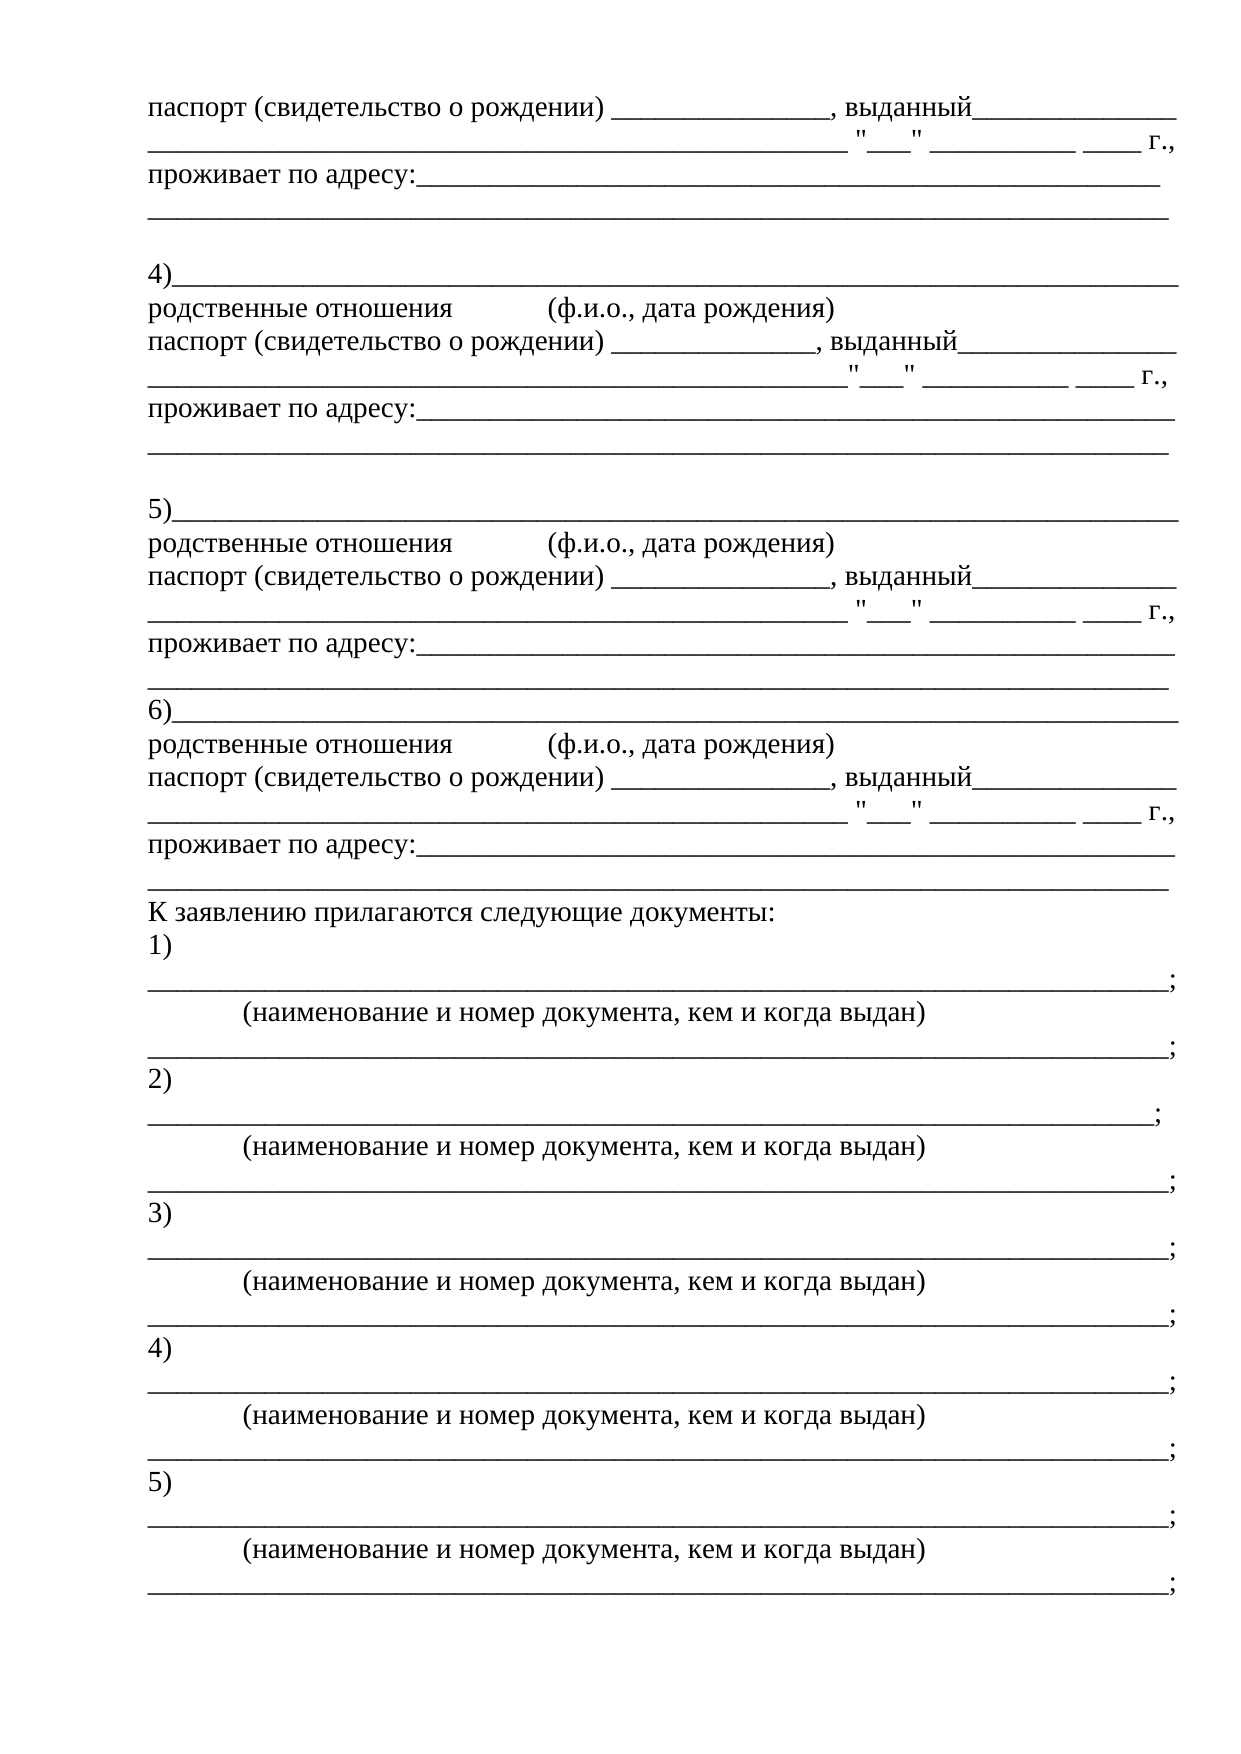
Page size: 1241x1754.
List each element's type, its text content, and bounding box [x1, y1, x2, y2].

text ________________________________________________ "___" __________ ____ г., [148, 122, 1181, 156]
text ______________________________________________________________________; [148, 1296, 1181, 1330]
text ______________________________________________________________________ [148, 860, 1181, 894]
text паспорт (свидетельство о рождении) ______________, выданный_______________ [148, 323, 1181, 357]
text паспорт (свидетельство о рождении) _______________, выданный______________ [148, 759, 1181, 793]
text родственные отношения (ф.и.о., дата рождения) [148, 726, 1181, 759]
text ______________________________________________________________________; [148, 1028, 1181, 1061]
text 4)_____________________________________________________________________ [148, 256, 1181, 290]
text 2) _____________________________________________________________________; [148, 1061, 1181, 1128]
text ______________________________________________________________________; [148, 1430, 1181, 1464]
text К заявлению прилагаются следующие документы: [148, 894, 1181, 927]
text ________________________________________________"___" __________ ____ г., [148, 357, 1181, 391]
text паспорт (свидетельство о рождении) _______________, выданный______________ [148, 89, 1181, 122]
text ________________________________________________ "___" __________ ____ г., [148, 592, 1181, 625]
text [148, 1564, 1181, 1598]
text (наименование и номер документа, кем и когда выдан) [148, 1128, 1181, 1162]
text паспорт (свидетельство о рождении) _______________, выданный______________ [148, 558, 1181, 592]
text (наименование и номер документа, кем и когда выдан) [148, 1263, 1181, 1296]
text (наименование и номер документа, кем и когда выдан) [148, 1397, 1181, 1430]
text ________________________________________________ "___" __________ ____ г., [148, 793, 1181, 827]
text 1) ______________________________________________________________________; [148, 927, 1181, 994]
text 5)_____________________________________________________________________ [148, 491, 1181, 525]
text проживает по адресу:____________________________________________________ ______________________________________________________________________ [148, 391, 1181, 458]
text проживает по адресу:____________________________________________________ ______________________________________________________________________ [148, 625, 1181, 692]
text проживает по адресу:___________________________________________________ ______________________________________________________________________ [148, 156, 1181, 223]
text ______________________________________________________________________; [148, 1162, 1181, 1196]
text проживает по адресу:____________________________________________________ [148, 827, 1181, 860]
text 6)_____________________________________________________________________ [148, 692, 1181, 726]
text родственные отношения (ф.и.о., дата рождения) [148, 290, 1181, 323]
text 5) ______________________________________________________________________; [148, 1464, 1181, 1531]
text (наименование и номер документа, кем и когда выдан) [148, 994, 1181, 1028]
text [148, 1531, 1181, 1564]
text 3) ______________________________________________________________________; [148, 1196, 1181, 1263]
text родственные отношения (ф.и.о., дата рождения) [148, 525, 1181, 558]
text 4) ______________________________________________________________________; [148, 1330, 1181, 1397]
